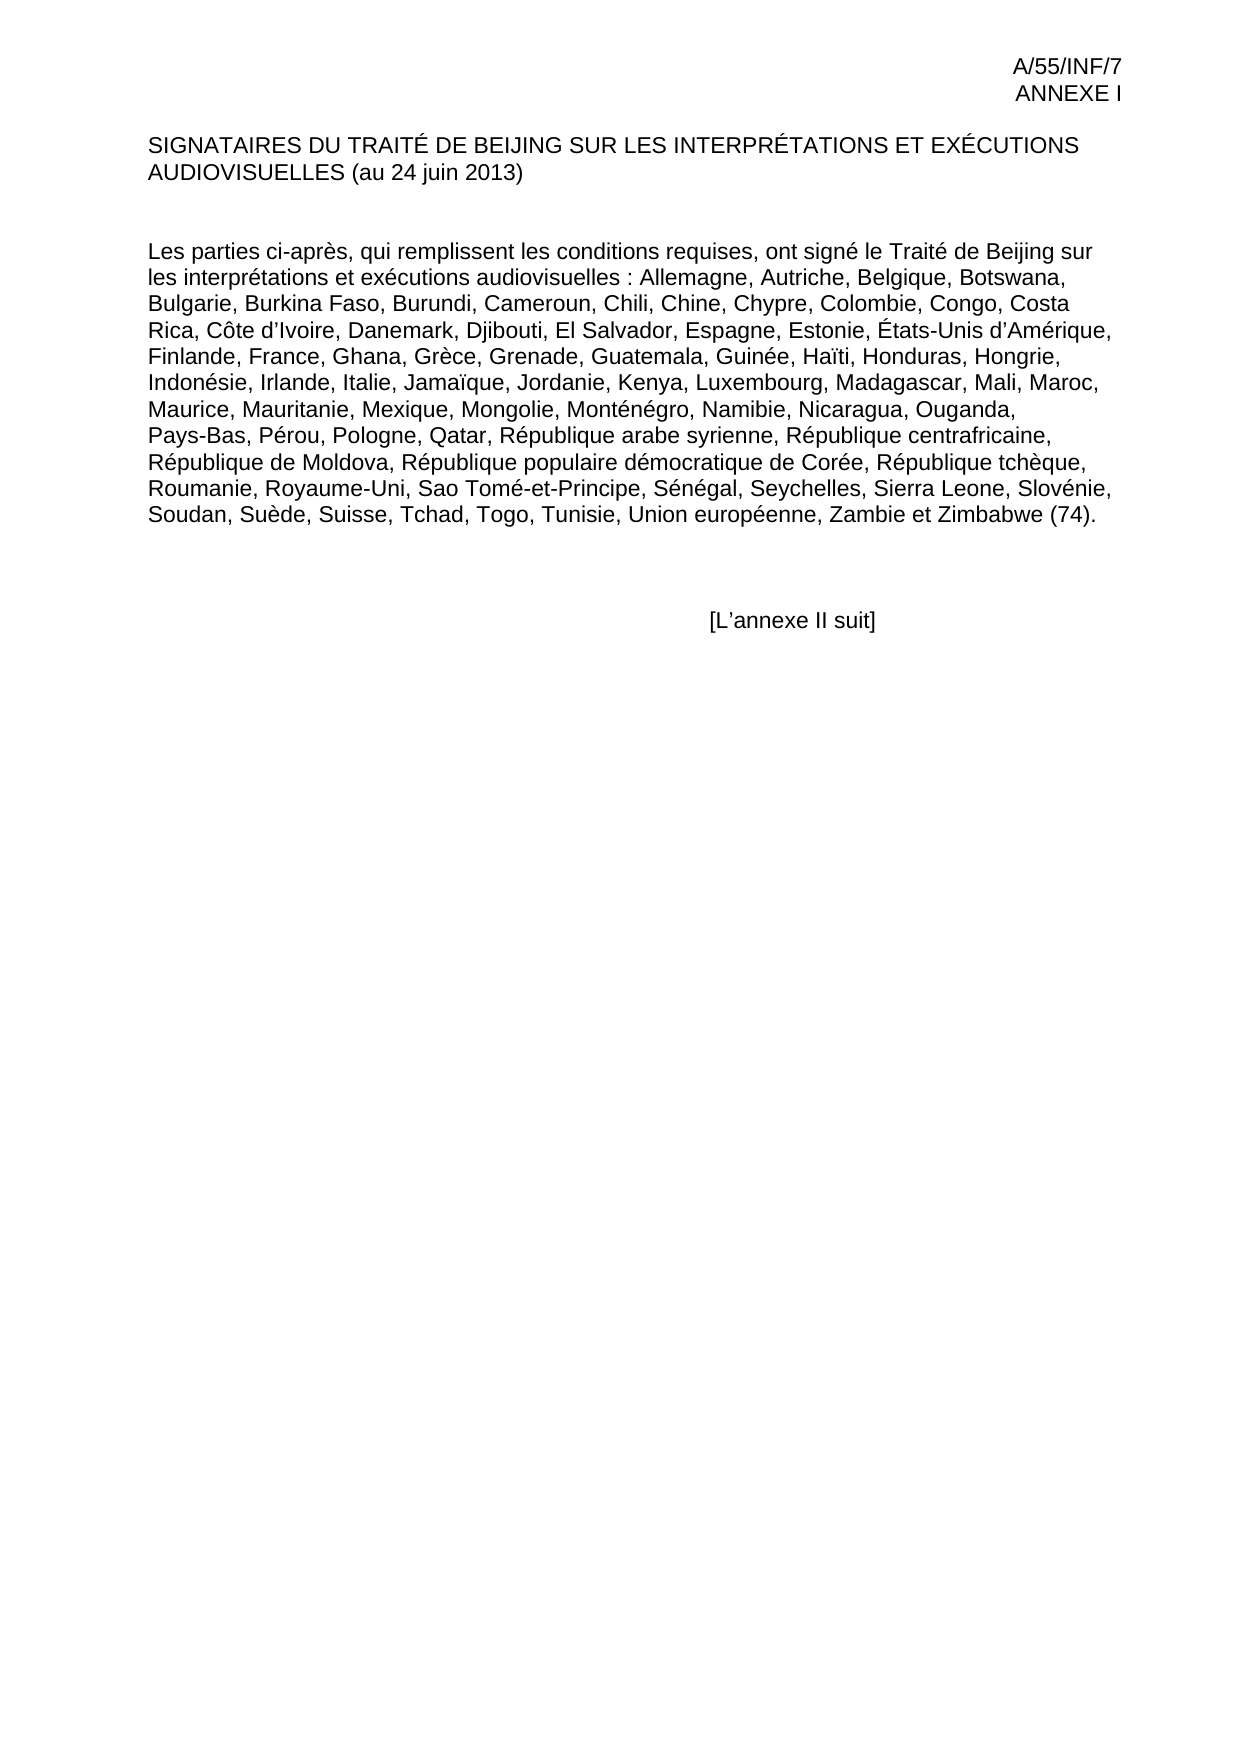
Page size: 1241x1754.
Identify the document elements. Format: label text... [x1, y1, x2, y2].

text Les parties ci-après, qui remplissent les conditions requises, ont signé le Traité de Beijing sur les interprétations et exécutions audiovisuelles : Allemagne, Autriche, Belgique, Botswana, Bulgarie, Burkina Faso, Burundi, Cameroun, Chili, Chine, Chypre, Colombie, Congo, Costa Rica, Côte d’Ivoire, Danemark, Djibouti, El Salvador, Espagne, Estonie, États-Unis d’Amérique, Finlande, France, Ghana, Grèce, Grenade, Guatemala, Guinée, Haïti, Honduras, Hongrie, Indonésie, Irlande, Italie, Jamaïque, Jordanie, Kenya, Luxembourg, Madagascar, Mali, Maroc, Maurice, Mauritanie, Mexique, Mongolie, Monténégro, Namibie, Nicaragua, Ouganda, Pays-Bas, Pérou, Pologne, Qatar, République arabe syrienne, République centrafricaine, République de Moldova, République populaire démocratique de Corée, République tchèque, Roumanie, Royaume-Uni, Sao Tomé-et-Principe, Sénégal, Seychelles, Sierra Leone, Slovénie, Soudan, Suède, Suisse, Tchad, Togo, Tunisie, Union européenne, Zambie et Zimbabwe (74). [148, 238, 1122, 527]
text [L’annexe II suit] [709, 607, 1122, 633]
text SIGNATAIRES DU Traité de Beijing sur les interprétations et exécutions audiovisuelles (au 24 juin 2013) [148, 132, 1122, 185]
